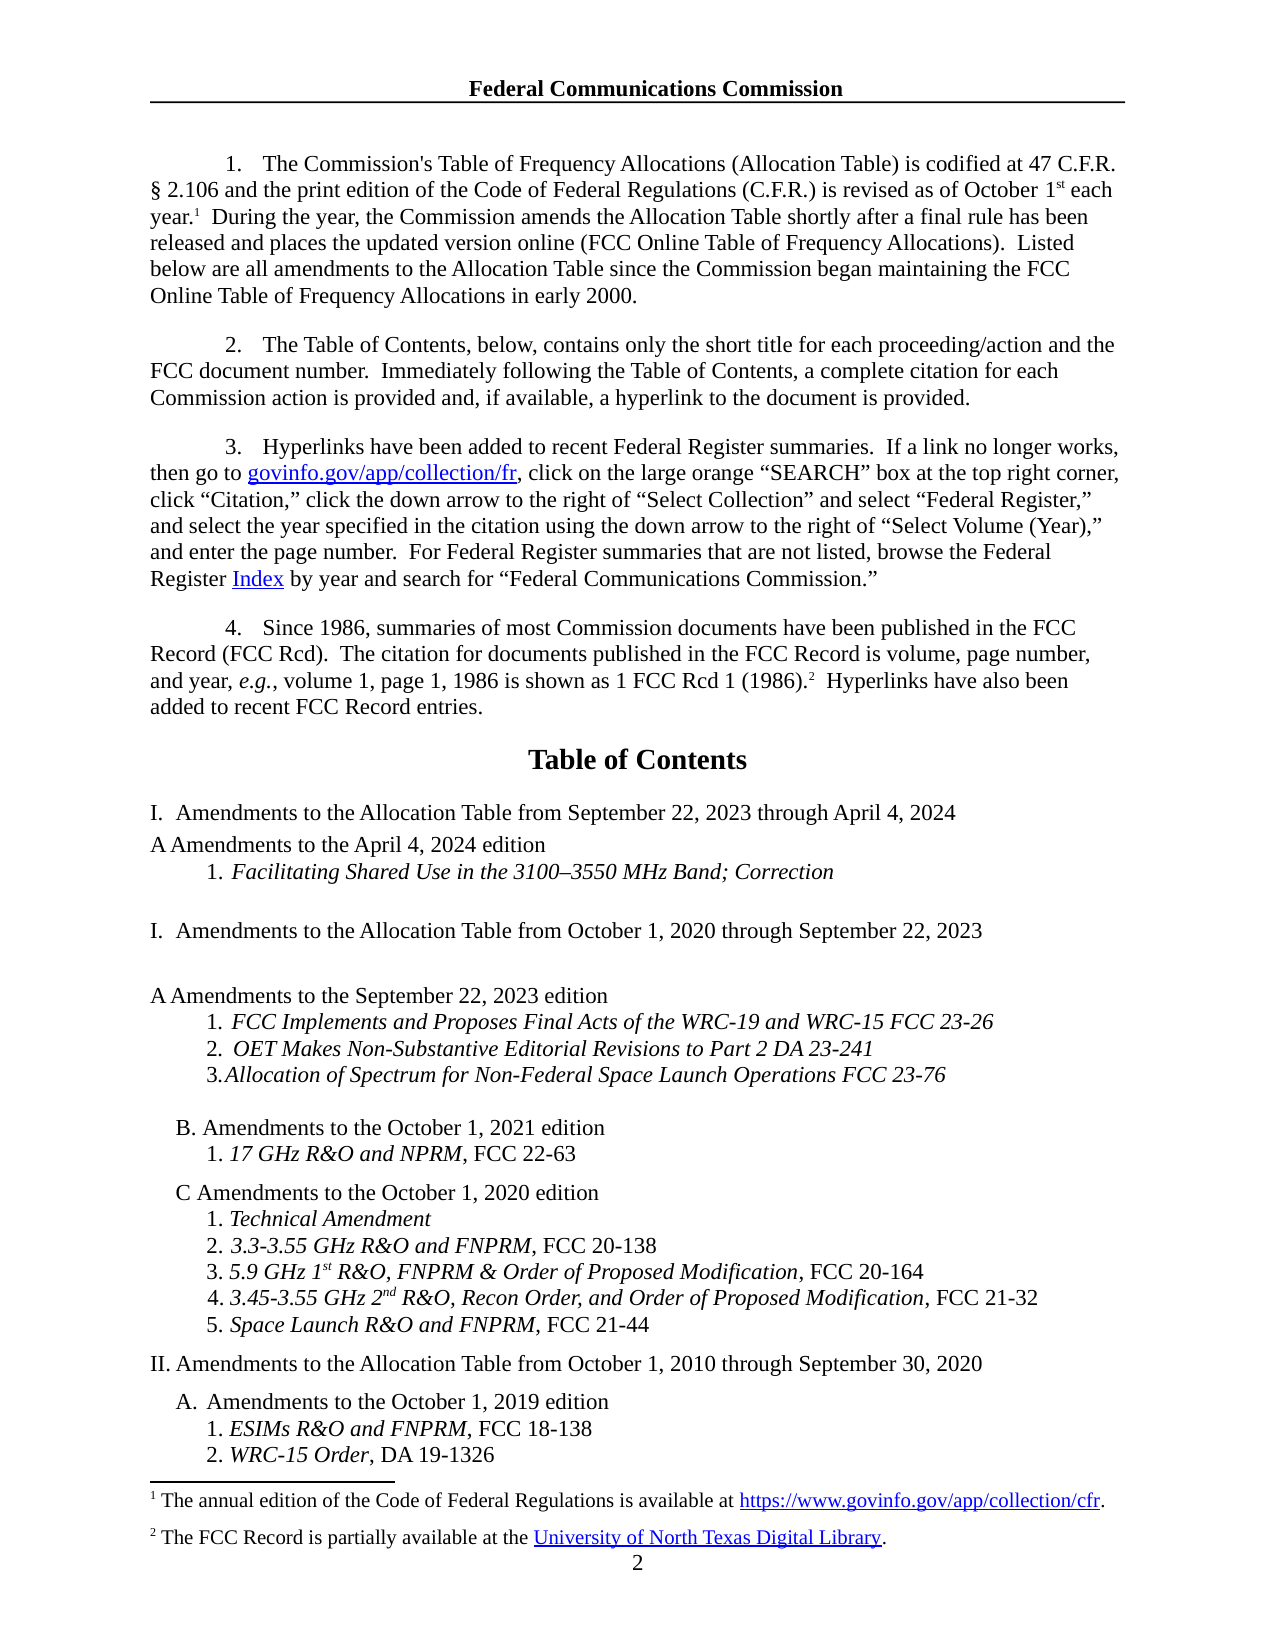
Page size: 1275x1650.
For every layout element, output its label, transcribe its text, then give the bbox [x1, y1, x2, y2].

text Table of Contents [150, 742, 1125, 776]
text 4. Since 1986, summaries of most Commission documents have been published in the FCC Record (FCC Rcd). The citation for documents published in the FCC Record is volume, page number, and year, e.g., volume 1, page 1, 1986 is shown as 1 FCC Rcd 1 (1986). Hyperlinks have also been added to recent FCC Record entries. [150, 614, 1125, 719]
text 3. Allocation of Spectrum for Non-Federal Space Launch Operations FCC 23-76 [150, 1061, 1125, 1087]
text A Amendments to the April 4, 2024 edition [150, 831, 1125, 858]
text 1. Technical Amendment [150, 1205, 1125, 1232]
text C Amendments to the October 1, 2020 edition [150, 1179, 1125, 1205]
text 3. 5.9 GHz 1st R&O, FNPRM & Order of Proposed Modification, FCC 20-164 [150, 1258, 1125, 1284]
text 2. The Table of Contents, below, contains only the short title for each proceeding/action and the FCC document number. Immediately following the Table of Contents, a complete citation for each Commission action is provided and, if available, a hyperlink to the document is provided. [150, 331, 1125, 410]
text 1. FCC Implements and Proposes Final Acts of the WRC-19 and WRC-15 FCC 23-26 [150, 1008, 1125, 1035]
text 4. 3.45-3.55 GHz 2nd R&O, Recon Order, and Order of Proposed Modification, FCC 21-32 [207, 1284, 1125, 1311]
text 2. OET Makes Non-Substantive Editorial Revisions to Part 2 DA 23-241 [150, 1035, 1125, 1061]
text A Amendments to the September 22, 2023 edition [150, 982, 1125, 1008]
text 5. Space Launch R&O and FNPRM, FCC 21-44 [206, 1311, 1125, 1337]
text 1. Facilitating Shared Use in the 3100–3550 MHz Band; Correction [150, 858, 1125, 884]
text 2. 3.3-3.55 GHz R&O and FNPRM, FCC 20-138 [150, 1232, 1125, 1258]
text I. Amendments to the Allocation Table from October 1, 2020 through September 22, 2023 [150, 917, 1125, 943]
text 2. WRC-15 Order, DA 19-1326 [150, 1441, 1125, 1467]
text B. Amendments to the October 1, 2021 edition [150, 1114, 1125, 1140]
text 1. 17 GHz R&O and NPRM, FCC 22-63 [150, 1140, 1125, 1166]
text II. Amendments to the Allocation Table from October 1, 2010 through September 30, 2020 [150, 1349, 1125, 1376]
text 1. ESIMs R&O and FNPRM, FCC 18-138 [150, 1415, 1125, 1441]
text 3. Hyperlinks have been added to recent Federal Register summaries. If a link no longer works, then go to govinfo.gov/app/collection/fr, click on the large orange “SEARCH” box at the top right corner, click “Citation,” click the down arrow to the right of “Select Collection” and select “Federal Register,” and select the year specified in the citation using the down arrow to the right of “Select Volume (Year),” and enter the page number. For Federal Register summaries that are not listed, browse the Federal Register Index by year and search for “Federal Communications Commission.” [150, 433, 1125, 591]
text 1. The Commission's Table of Frequency Allocations (Allocation Table) is codified at 47 C.F.R. § 2.106 and the print edition of the Code of Federal Regulations (C.F.R.) is revised as of October 1st each year. During the year, the Commission amends the Allocation Table shortly after a final rule has been released and places the updated version online (FCC Online Table of Frequency Allocations). Listed below are all amendments to the Allocation Table since the Commission began maintaining the FCC Online Table of Frequency Allocations in early 2000. [150, 150, 1125, 308]
text I. Amendments to the Allocation Table from September 22, 2023 through April 4, 2024 [150, 799, 1125, 825]
text A. Amendments to the October 1, 2019 edition [150, 1388, 1125, 1415]
